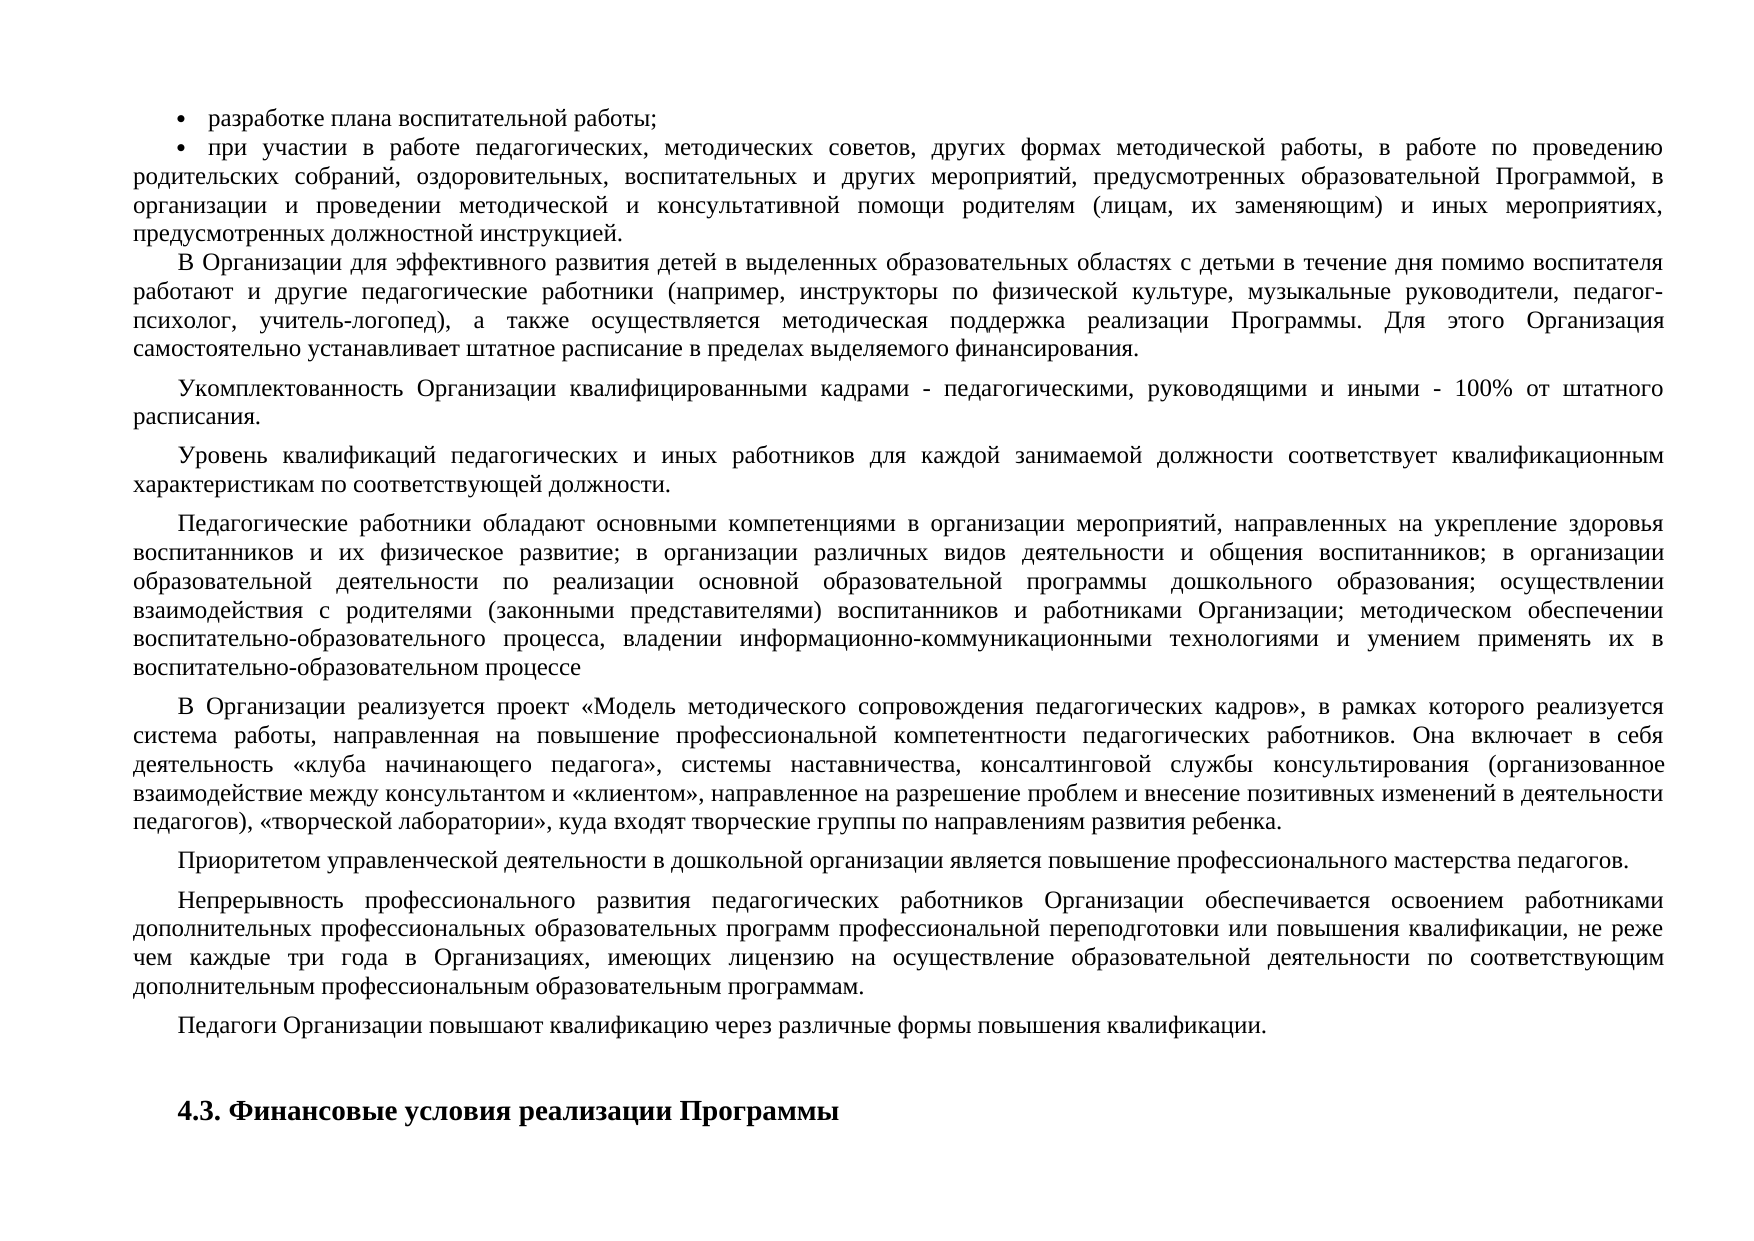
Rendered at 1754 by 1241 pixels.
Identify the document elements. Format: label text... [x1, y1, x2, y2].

text Приоритетом управленческой деятельности в дошкольной организации является повышение профессионального мастерства педагогов. [133, 846, 1665, 874]
list разработке плана воспитательной работы; [133, 103, 1665, 132]
text Педагогические работники обладают основными компетенциями в организации мероприятий, направленных на укрепление здоровья воспитанников и их физическое развитие; в организации различных видов деятельности и общения воспитанников; в организации образовательной деятельности по реализации основной образовательной программы дошкольного образования; осуществлении взаимодействия с родителями (законными представителями) воспитанников и работниками Организации; методическом обеспечении воспитательно-образовательного процесса, владении информационно-коммуникационными технологиями и умением применять их в воспитательно-образовательном процессе [133, 508, 1665, 681]
text Непрерывность профессионального развития педагогических работников Организации обеспечивается освоением работниками дополнительных профессиональных образовательных программ профессиональной переподготовки или повышения квалификации, не реже чем каждые три года в Организациях, имеющих лицензию на осуществление образовательной деятельности по соответствующим дополнительным профессиональным образовательным программам. [133, 885, 1665, 1000]
text Уровень квалификаций педагогических и иных работников для каждой занимаемой должности соответствует квалификационным характеристикам по соответствующей должности. [133, 441, 1665, 498]
text Укомплектованность Организации квалифицированными кадрами - педагогическими, руководящими и иными - 100% от штатного расписания. [133, 373, 1665, 430]
text 4.3. Финансовые условия реализации Программы [133, 1093, 1665, 1127]
text Педагоги Организации повышают квалификацию через различные формы повышения квалификации. [133, 1010, 1665, 1039]
text В Организации для эффективного развития детей в выделенных образовательных областях с детьми в течение дня помимо воспитателя работают и другие педагогические работники (например, инструкторы по физической культуре, музыкальные руководители, педагог-психолог, учитель-логопед), а также осуществляется методическая поддержка реализации Программы. Для этого Организация самостоятельно устанавливает штатное расписание в пределах выделяемого финансирования. [133, 247, 1665, 362]
list при участии в работе педагогических, методических советов, других формах методической работы, в работе по проведению родительских собраний, оздоровительных, воспитательных и других мероприятий, предусмотренных образовательной Программой, в организации и проведении методической и консультативной помощи родителям (лицам, их заменяющим) и иных мероприятиях, предусмотренных должностной инструкцией. [133, 132, 1665, 247]
text В Организации реализуется проект «Модель методического сопровождения педагогических кадров», в рамках которого реализуется система работы, направленная на повышение профессиональной компетентности педагогических работников. Она включает в себя деятельность «клуба начинающего педагога», системы наставничества, консалтинговой службы консультирования (организованное взаимодействие между консультантом и «клиентом», направленное на разрешение проблем и внесение позитивных изменений в деятельности педагогов), «творческой лаборатории», куда входят творческие группы по направлениям развития ребенка. [133, 691, 1665, 835]
